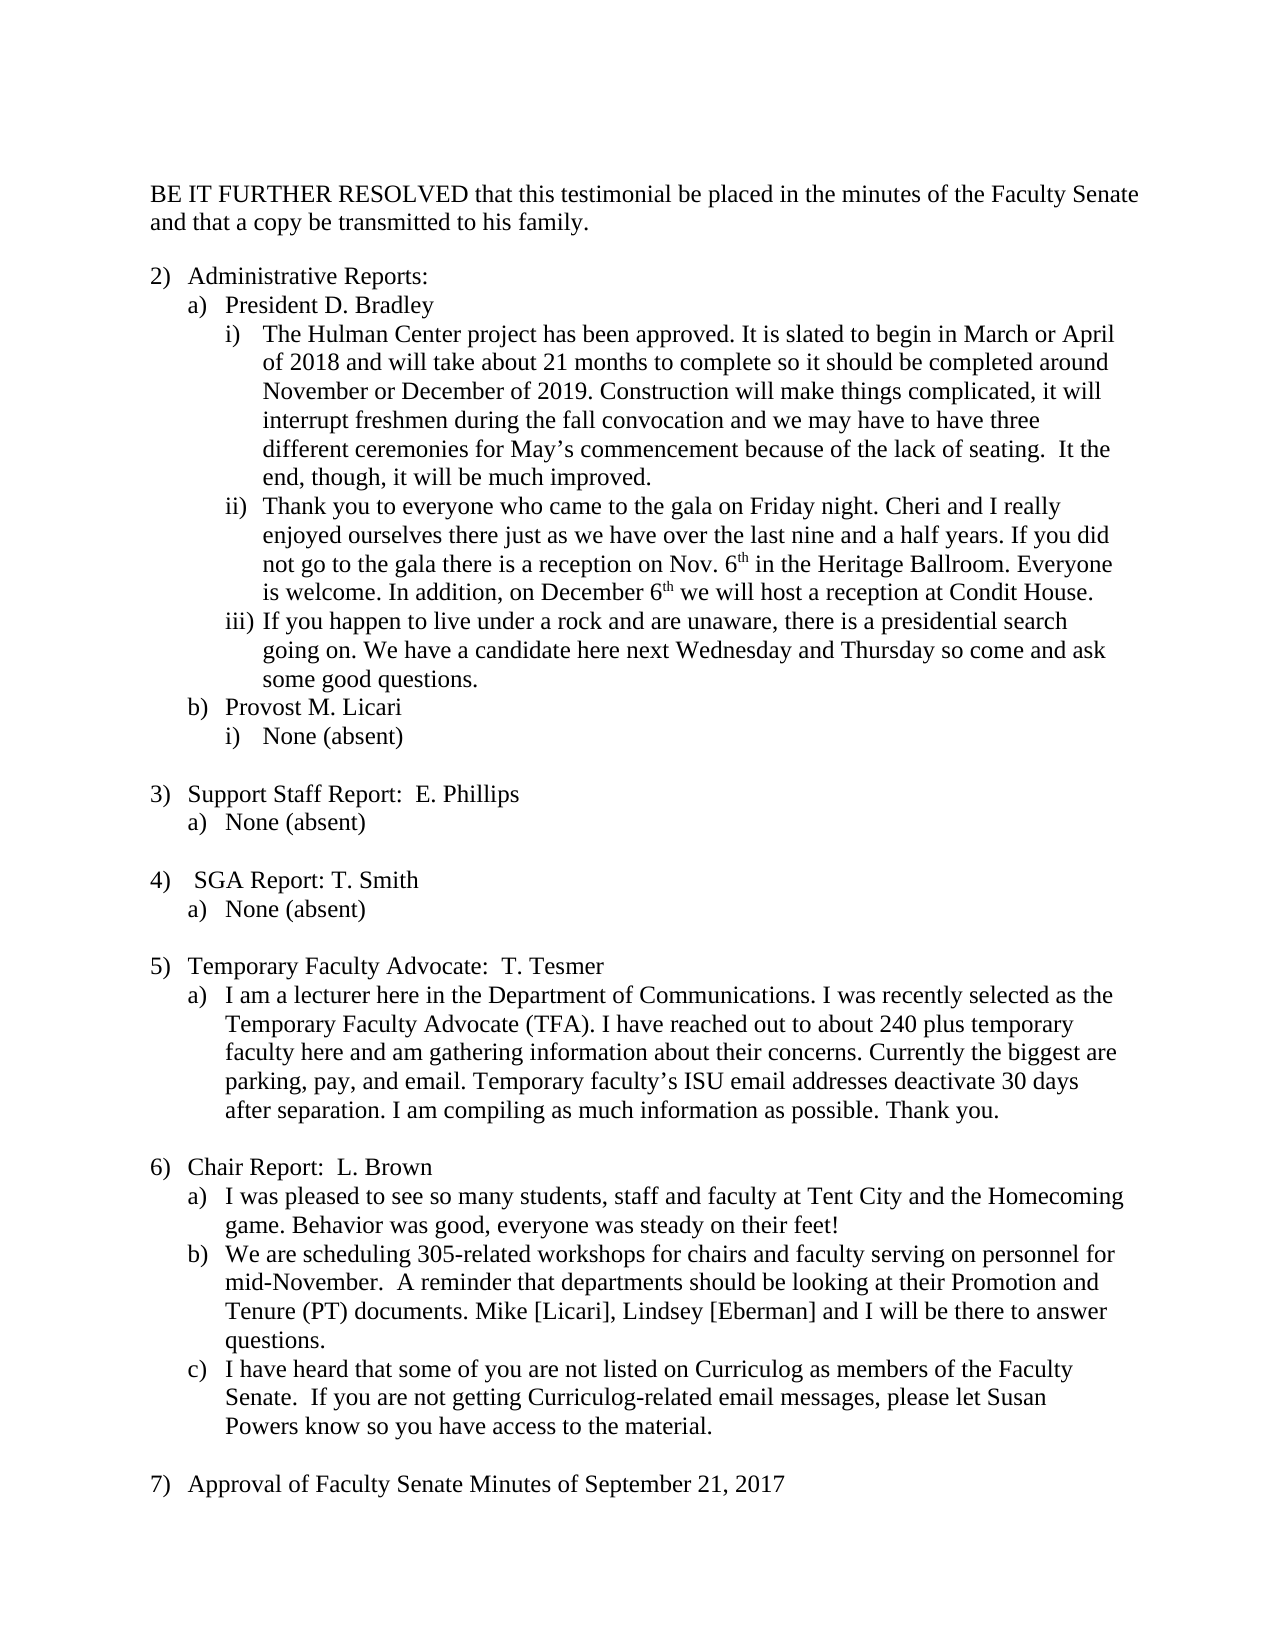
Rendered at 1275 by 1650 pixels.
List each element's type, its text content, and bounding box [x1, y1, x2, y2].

list Support Staff Report: E. Phillips [150, 779, 1125, 807]
list Administrative Reports: [150, 261, 1125, 290]
list I have heard that some of you are not listed on Curriculog as members of the Faculty Senate. If you are not getting Curriculog-related email messages, please let Susan Powers know so you have access to the material. [187, 1354, 1125, 1440]
list None (absent) [225, 721, 1125, 750]
list We are scheduling 305-related workshops for chairs and faculty serving on personnel for mid-November. A reminder that departments should be looking at their Promotion and Tenure (PT) documents. Mike [Licari], Lindsey [Eberman] and I will be there to answer questions. [187, 1239, 1125, 1354]
list President D. Bradley [187, 290, 1125, 319]
list SGA Report: T. Smith [150, 865, 1125, 894]
list None (absent) [187, 894, 1125, 922]
list Thank you to everyone who came to the gala on Friday night. Cheri and I really enjoyed ourselves there just as we have over the last nine and a half years. If you did not go to the gala there is a reception on Nov. 6th in the Heritage Ballroom. Everyone is welcome. In addition, on December 6th we will host a reception at Condit House. [225, 491, 1125, 606]
list If you happen to live under a rock and are unaware, there is a presidential search going on. We have a candidate here next Wednesday and Thursday so come and ask some good questions. [225, 606, 1125, 692]
text BE IT FURTHER RESOLVED that this testimonial be placed in the minutes of the Faculty Senate and that a copy be transmitted to his family. [150, 179, 1153, 236]
list Approval of Faculty Senate Minutes of September 21, 2017 [150, 1469, 1125, 1497]
list Provost M. Licari [187, 692, 1125, 721]
list Chair Report: L. Brown [150, 1152, 1125, 1181]
list Temporary Faculty Advocate: T. Tesmer [150, 951, 1125, 980]
list The Hulman Center project has been approved. It is slated to begin in March or April of 2018 and will take about 21 months to complete so it should be completed around November or December of 2019. Construction will make things complicated, it will interrupt freshmen during the fall convocation and we may have to have three different ceremonies for May’s commencement because of the lack of seating. It the end, though, it will be much improved. [225, 319, 1125, 491]
list I was pleased to see so many students, staff and faculty at Tent City and the Homecoming game. Behavior was good, everyone was steady on their feet! [187, 1181, 1125, 1239]
list I am a lecturer here in the Department of Communications. I was recently selected as the Temporary Faculty Advocate (TFA). I have reached out to about 240 plus temporary faculty here and am gathering information about their concerns. Currently the biggest are parking, pay, and email. Temporary faculty’s ISU email addresses deactivate 30 days after separation. I am compiling as much information as possible. Thank you. [187, 980, 1125, 1124]
list None (absent) [187, 807, 1125, 836]
